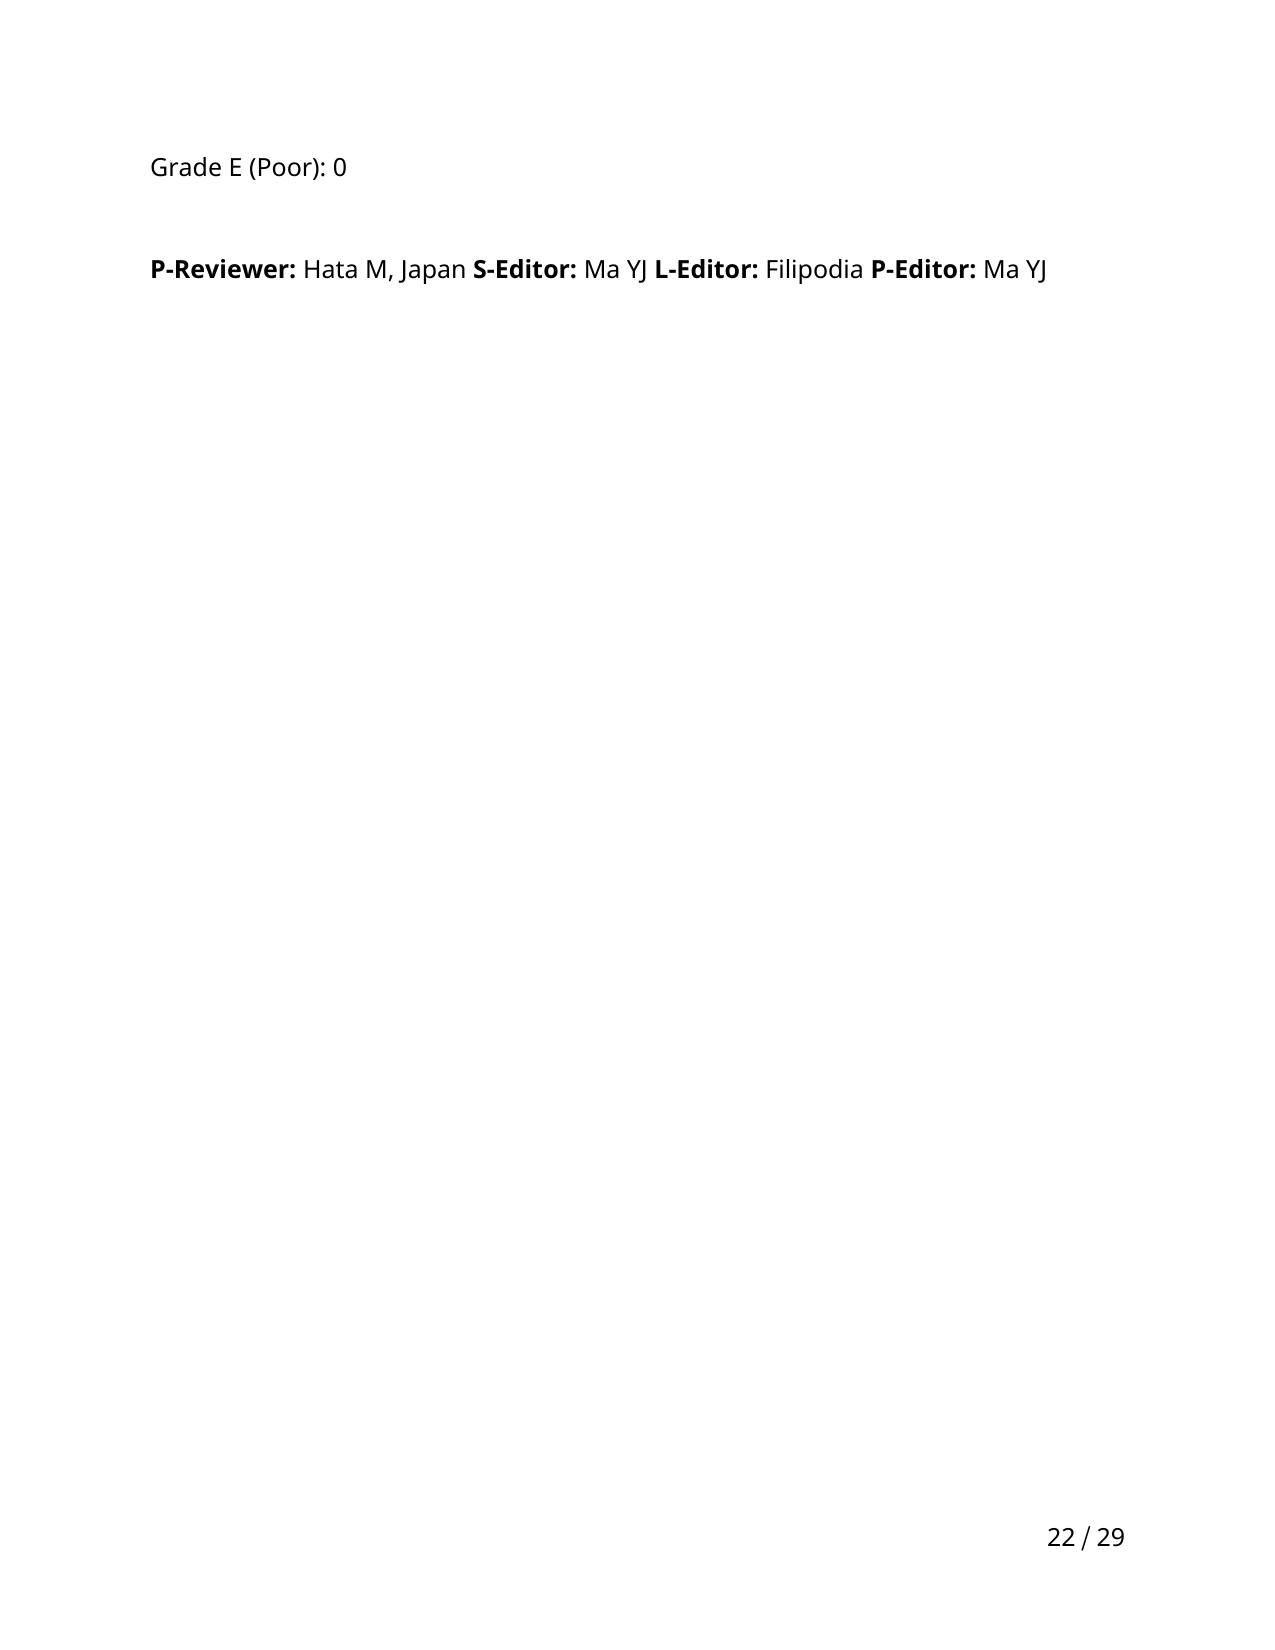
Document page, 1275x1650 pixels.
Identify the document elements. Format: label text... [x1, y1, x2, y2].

text P-Reviewer: Hata M, Japan S-Editor: Ma YJ L-Editor: Filipodia P-Editor: Ma YJ [150, 252, 1125, 286]
text Grade E (Poor): 0 [150, 150, 1125, 184]
